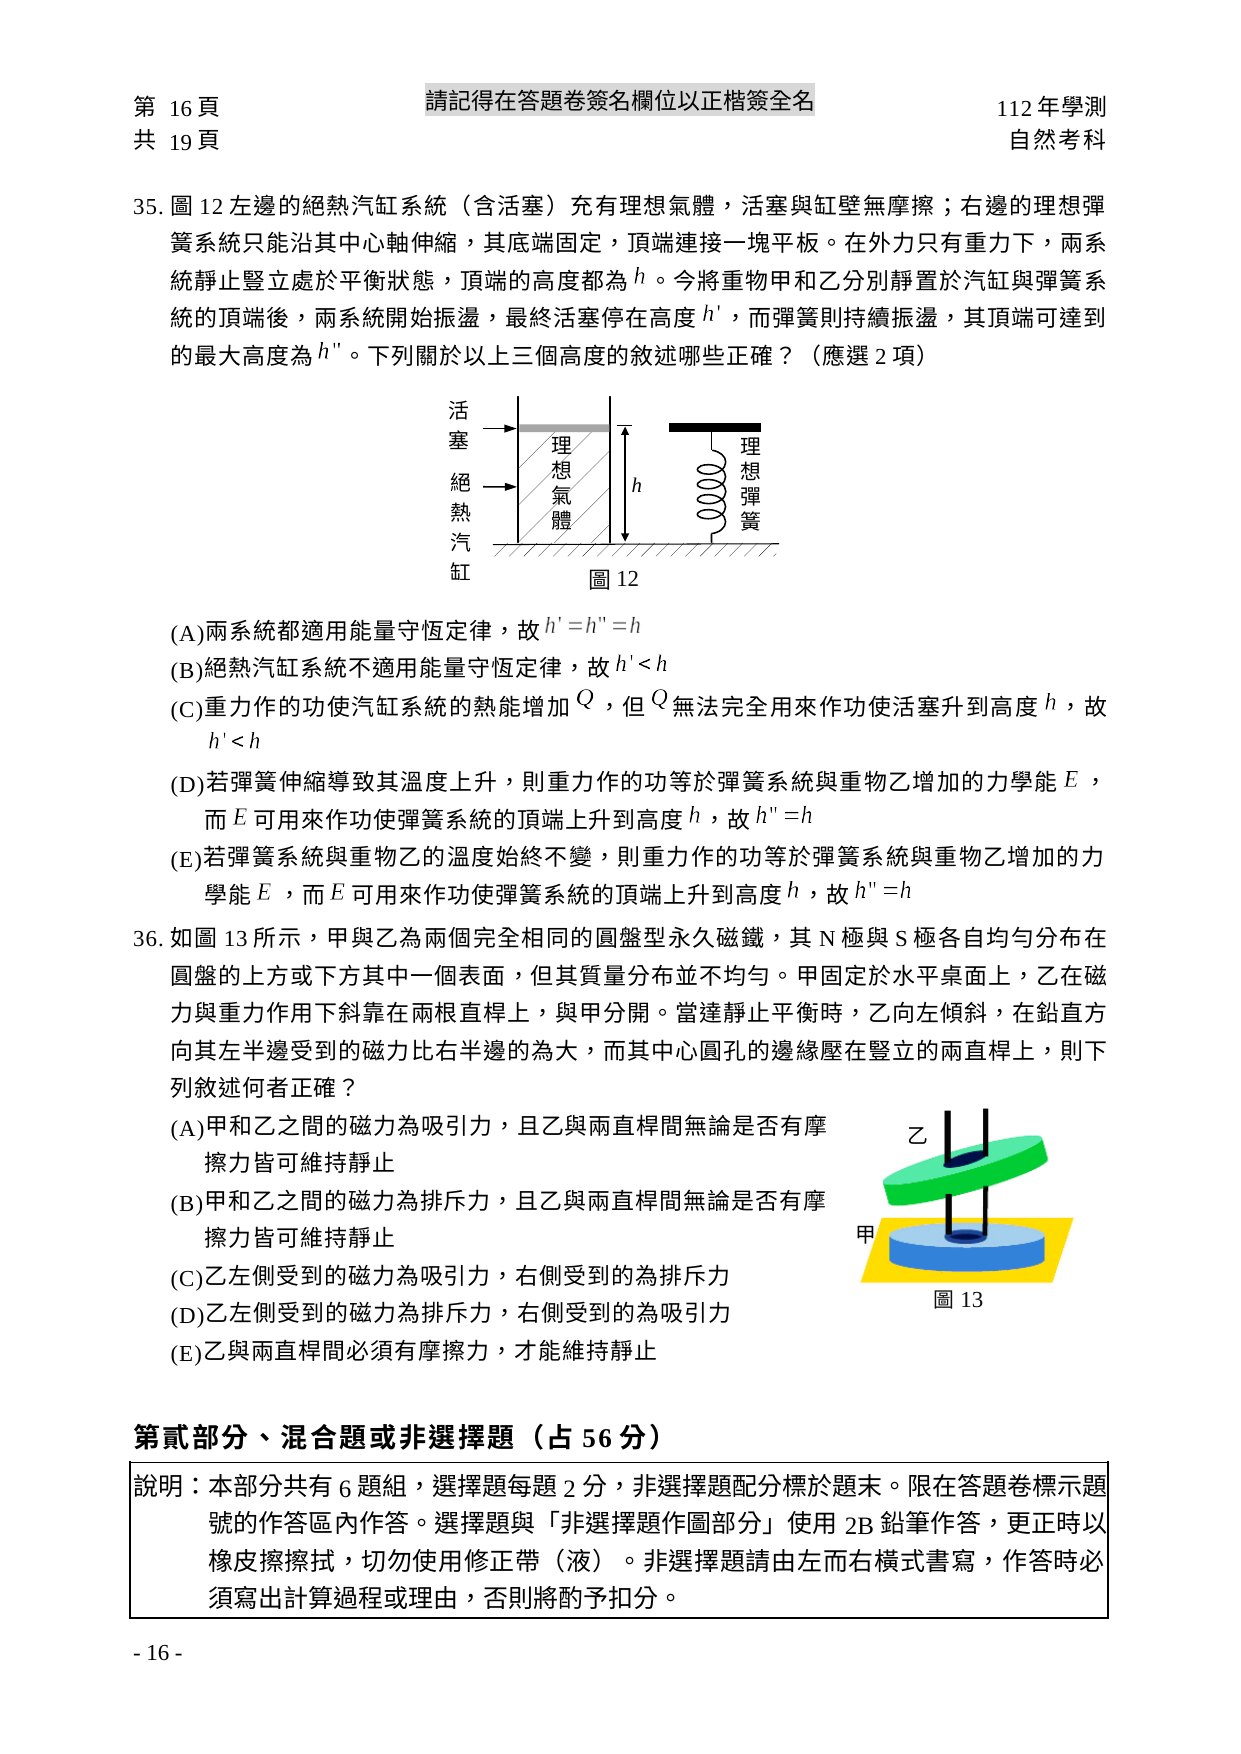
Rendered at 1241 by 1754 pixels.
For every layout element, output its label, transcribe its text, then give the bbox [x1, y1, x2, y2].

text (A)兩系統都適用能量守恆定律，故 [170, 608, 1107, 646]
text 36. 如圖13所示，甲與乙為兩個完全相同的圓盤型永久磁鐵，其N極與S極各自均勻分布在圓盤的上方或下方其中一個表面，但其質量分布並不均勻。甲固定於水平桌面上，乙在磁力與重力作用下斜靠在兩根直桿上，與甲分開。當達靜止平衡時，乙向左傾斜，在鉛直方向其左半邊受到的磁力比右半邊的為大，而其中心圓孔的邊緣壓在豎立的兩直桿上，則下列敘述何者正確？ [133, 916, 1107, 1103]
text (D)乙左側受到的磁力為排斥力，右側受到的為吸引力 [170, 1291, 1107, 1328]
text (B)絕熱汽缸系統不適用能量守恆定律，故 [170, 646, 1107, 683]
text (B)甲和乙之間的磁力為排斥力，且乙與兩直桿間無論是否有摩擦力皆可維持靜止 [170, 1178, 1107, 1253]
text (C)乙左側受到的磁力為吸引力，右側受到的為排斥力 [170, 1253, 1107, 1291]
text 第貳部分、混合題或非選擇題（占56分） [133, 1416, 1107, 1455]
text 說明：本部分共有 6 題組，選擇題每題 2 分，非選擇題配分標於題末。限在答題卷標示題號的作答區內作答。選擇題與「非選擇題作圖部分」使用 2B 鉛筆作答，更正時以橡皮擦擦拭，切勿使用修正帶（液）。非選擇題請由左而右橫式書寫，作答時必須寫出計算過程或理由，否則將酌予扣分。 [131, 1463, 1107, 1617]
text (D)若彈簧伸縮導致其溫度上升，則重力作的功等於彈簧系統與重物乙增加的力學能，而可用來作功使彈簧系統的頂端上升到高度，故 [170, 760, 1107, 835]
text (E)乙與兩直桿間必須有摩擦力，才能維持靜止 [170, 1328, 1107, 1366]
text 35. 圖12左邊的絕熱汽缸系統（含活塞）充有理想氣體，活塞與缸壁無摩擦；右邊的理想彈簧系統只能沿其中心軸伸縮，其底端固定，頂端連接一塊平板。在外力只有重力下，兩系統靜止豎立處於平衡狀態，頂端的高度都為。今將重物甲和乙分別靜置於汽缸與彈簧系統的頂端後，兩系統開始振盪，最終活塞停在高度，而彈簧則持續振盪，其頂端可達到的最大高度為。下列關於以上三個高度的敘述哪些正確？（應選2項） [133, 183, 1107, 371]
text (E)若彈簧系統與重物乙的溫度始終不變，則重力作的功等於彈簧系統與重物乙增加的力學能，而可用來作功使彈簧系統的頂端上升到高度，故 [170, 835, 1107, 910]
text (C)重力作的功使汽缸系統的熱能增加，但無法完全用來作功使活塞升到高度，故 [170, 683, 1107, 760]
text (A)甲和乙之間的磁力為吸引力，且乙與兩直桿間無論是否有摩擦力皆可維持靜止 [170, 1103, 1107, 1178]
